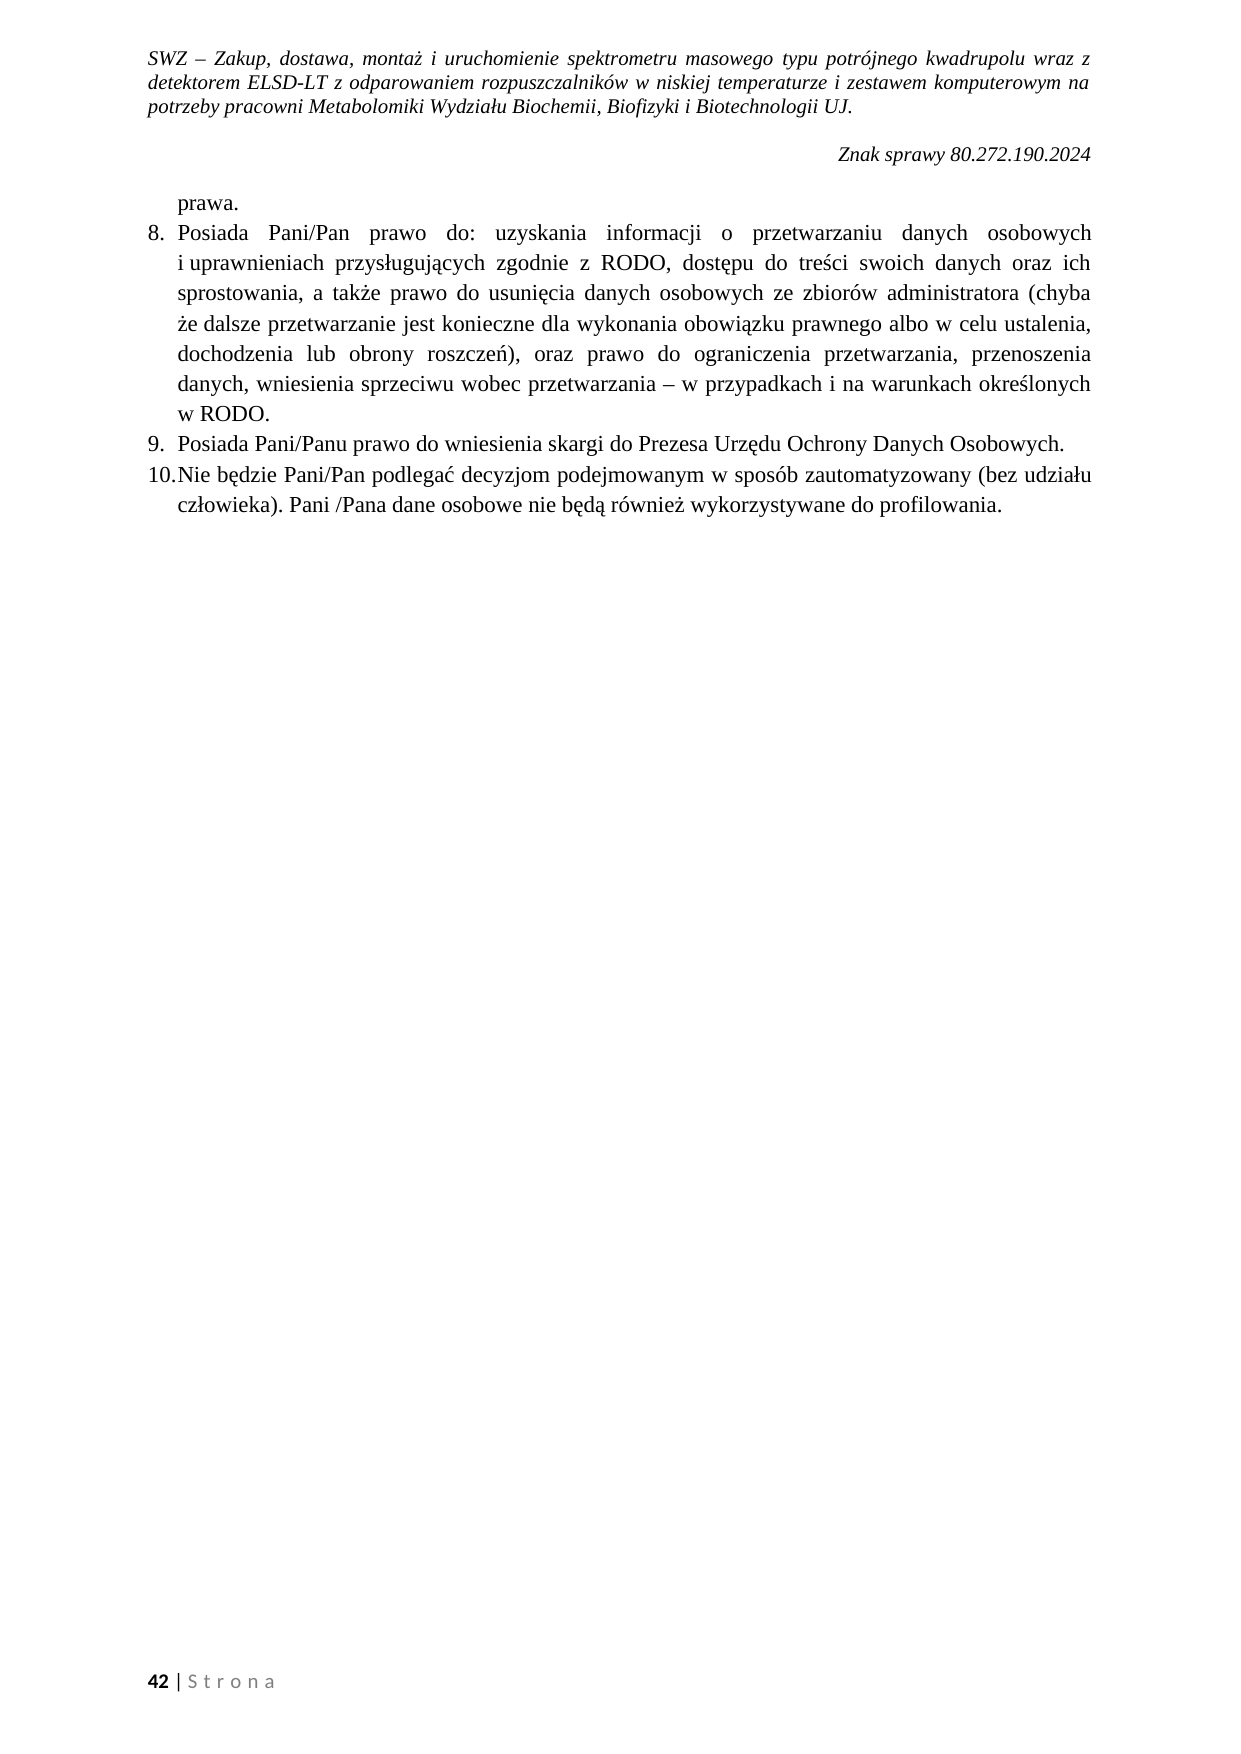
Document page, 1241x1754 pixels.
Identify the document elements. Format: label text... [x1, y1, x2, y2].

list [148, 189, 1093, 215]
list Nie będzie Pani/Pan podlegać decyzjom podejmowanym w sposób zautomatyzowany (bez udziału człowieka). Pani /Pana dane osobowe nie będą również wykorzystywane do profilowania. [148, 461, 1093, 517]
list Posiada Pani/Pan prawo do: uzyskania informacji o przetwarzaniu danych osobowych i uprawnieniach przysługujących zgodnie z RODO, dostępu do treści swoich danych oraz ich sprostowania, a także prawo do usunięcia danych osobowych ze zbiorów administratora (chyba że dalsze przetwarzanie jest konieczne dla wykonania obowiązku prawnego albo w celu ustalenia, dochodzenia lub obrony roszczeń), oraz prawo do ograniczenia przetwarzania, przenoszenia danych, wniesienia sprzeciwu wobec przetwarzania – w przypadkach i na warunkach określonych w RODO. [148, 219, 1093, 427]
list Posiada Pani/Panu prawo do wniesienia skargi do Prezesa Urzędu Ochrony Danych Osobowych. [148, 430, 1093, 457]
